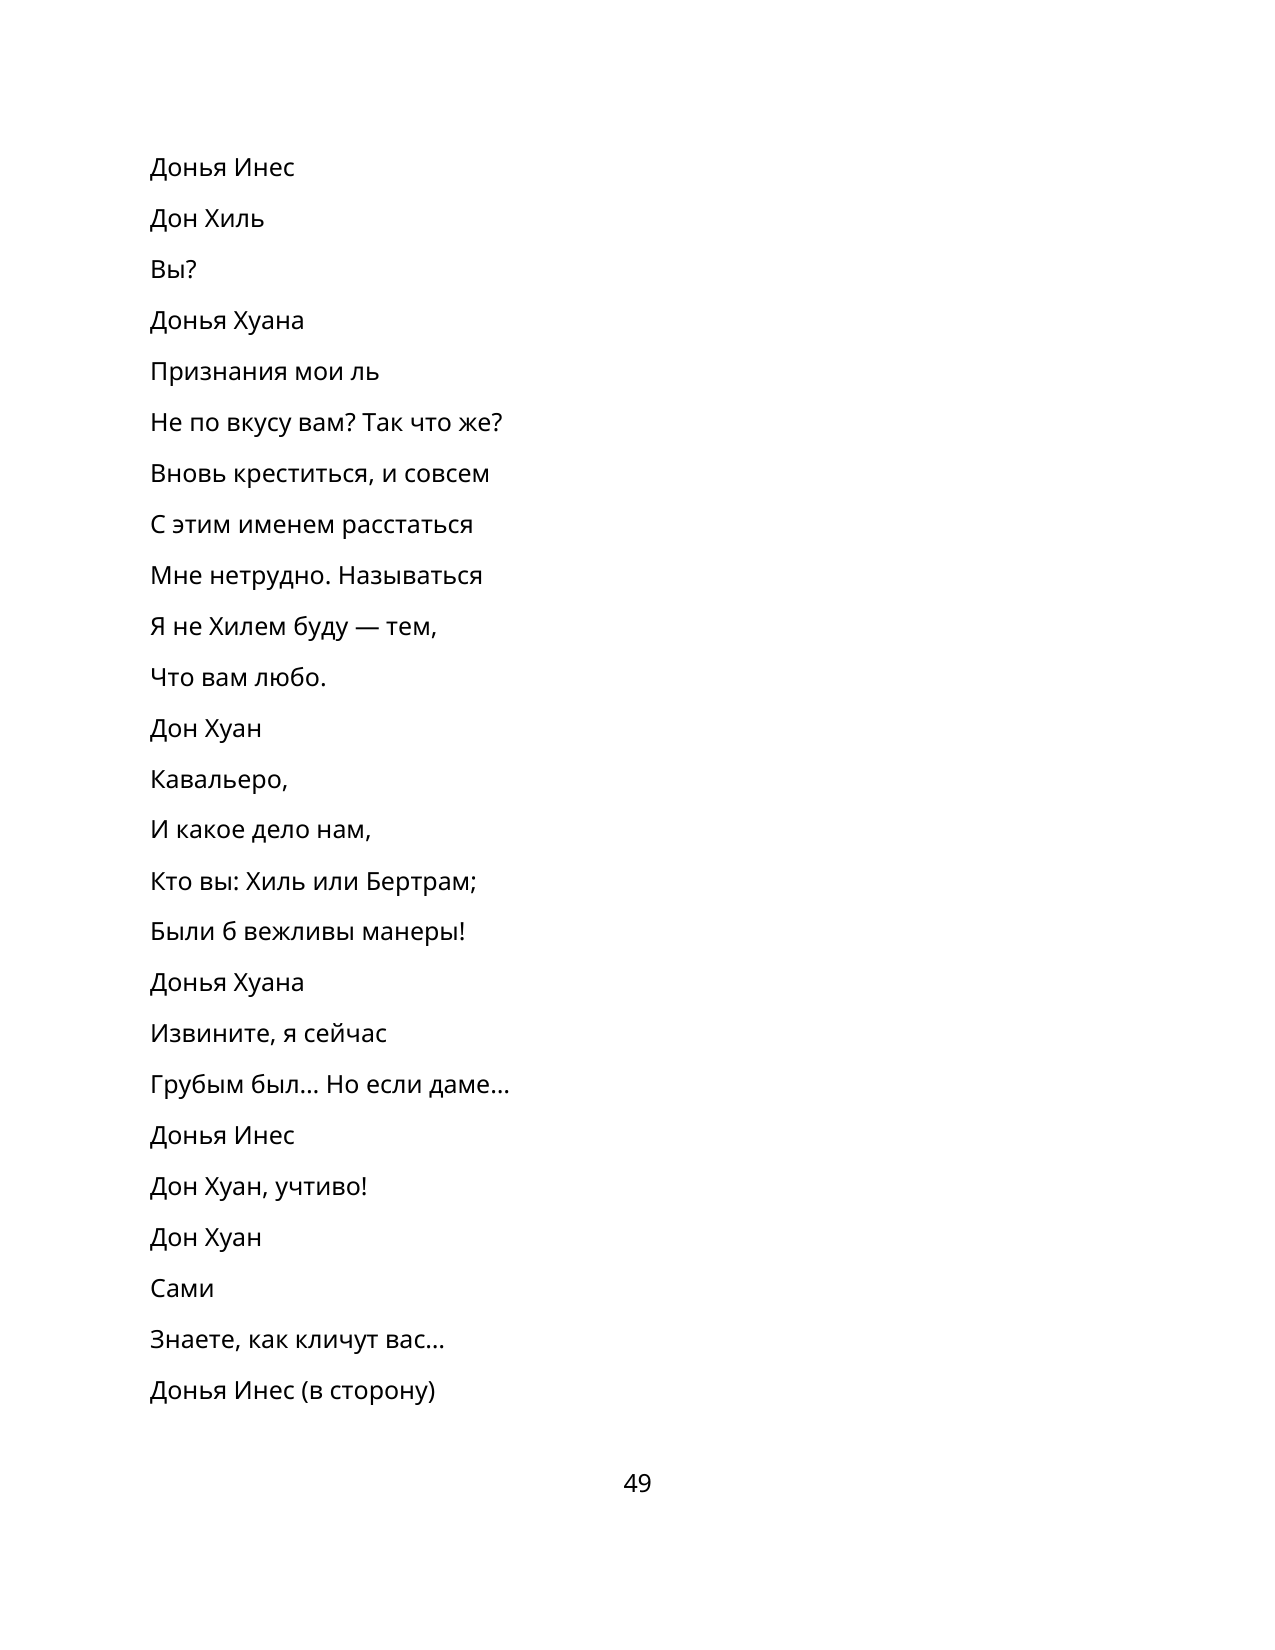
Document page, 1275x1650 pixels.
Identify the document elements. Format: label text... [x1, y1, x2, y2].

text С этим именем расстаться [150, 507, 1125, 541]
text Что вам любо. [150, 659, 1125, 693]
text Дон Хиль [150, 201, 1125, 235]
text Грубым был… Но если даме… [150, 1067, 1125, 1101]
text Сами [150, 1271, 1125, 1305]
text Вы? [150, 252, 1125, 286]
text Извините, я сейчас [150, 1016, 1125, 1050]
text Мне нетрудно. Называться [150, 557, 1125, 592]
text Донья Хуана [150, 965, 1125, 999]
text И какое дело нам, [150, 812, 1125, 846]
text Донья Инес (в сторону) [150, 1372, 1125, 1407]
text Донья Инес [150, 1118, 1125, 1152]
text Вновь креститься, и совсем [150, 456, 1125, 490]
text Кавальеро, [150, 761, 1125, 795]
text Дон Хуан [150, 1220, 1125, 1254]
text Донья Хуана [150, 303, 1125, 337]
text Дон Хуан [150, 710, 1125, 744]
text Донья Инес [150, 150, 1125, 184]
text Кто вы: Хиль или Бертрам; [150, 863, 1125, 897]
text Я не Хилем буду — тем, [150, 608, 1125, 642]
text Были б вежливы манеры! [150, 914, 1125, 948]
text Признания мои ль [150, 354, 1125, 388]
text Дон Хуан, учтиво! [150, 1169, 1125, 1203]
text Не по вкусу вам? Так что же? [150, 405, 1125, 439]
text Знаете, как кличут вас… [150, 1322, 1125, 1356]
